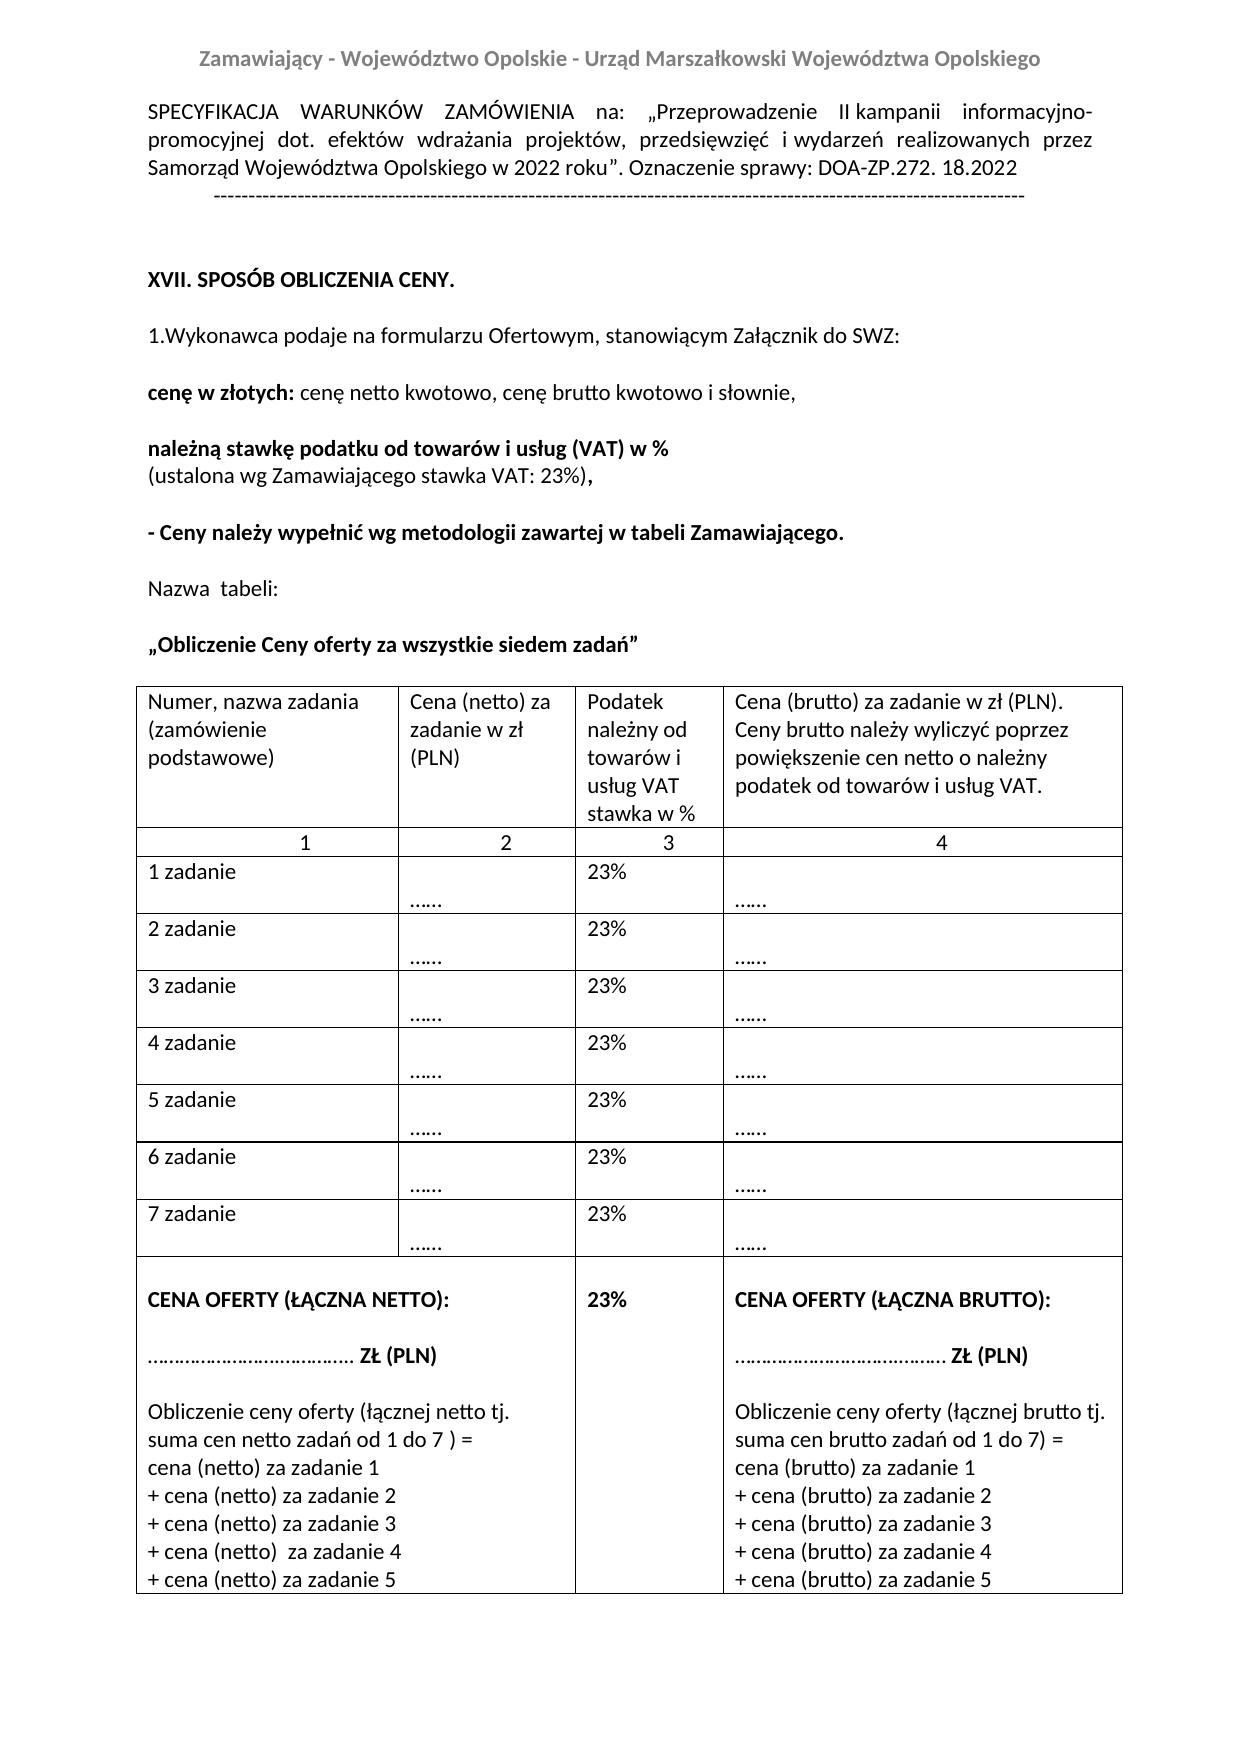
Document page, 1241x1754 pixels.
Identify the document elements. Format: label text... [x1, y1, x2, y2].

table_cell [137, 1257, 575, 1593]
table_cell 23% [576, 1200, 723, 1256]
table_cell …… [399, 1200, 575, 1256]
text cenę w złotych: cenę netto kwotowo, cenę brutto kwotowo i słownie, [148, 378, 1093, 406]
table_cell 2 [399, 828, 575, 856]
table_cell …… [399, 1028, 575, 1084]
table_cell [724, 1257, 1122, 1593]
table_cell 3 zadanie [137, 971, 398, 1027]
table_cell …… [724, 1085, 1122, 1141]
table_header Cena (netto) za zadanie w zł (PLN) [399, 687, 575, 827]
table_cell 23% [576, 1028, 723, 1084]
table_cell 2 zadanie [137, 914, 398, 970]
table_cell …… [399, 914, 575, 970]
table_cell 1 [137, 828, 398, 856]
table_cell 23% [576, 971, 723, 1027]
table_cell 4 [724, 828, 1122, 856]
table_header Podatek należny od towarów i usług VAT stawka w % [576, 687, 723, 827]
text XVII. SPOSÓB OBLICZENIA CENY. [148, 266, 1093, 293]
text 1.Wykonawca podaje na formularzu Ofertowym, stanowiącym Załącznik do SWZ: [148, 322, 1093, 349]
table_header Cena (brutto) za zadanie w zł (PLN). Ceny brutto należy wyliczyć poprzez powiększenie cen netto o należny podatek od towarów i usług VAT. [724, 687, 1122, 827]
table_cell …… [724, 971, 1122, 1027]
table_cell …… [399, 1143, 575, 1198]
table_cell …… [724, 1028, 1122, 1084]
table_cell 6 zadanie [137, 1143, 398, 1198]
table_cell …… [724, 857, 1122, 913]
table_cell 23% [576, 914, 723, 970]
text - Ceny należy wypełnić wg metodologii zawartej w tabeli Zamawiającego. [148, 518, 1093, 546]
table_cell …… [399, 971, 575, 1027]
table_cell 23% [576, 1085, 723, 1141]
table_cell 5 zadanie [137, 1085, 398, 1141]
table_cell 4 zadanie [137, 1028, 398, 1084]
text (ustalona wg Zamawiającego stawka VAT: 23%), [148, 462, 1093, 490]
table_cell 1 zadanie [137, 857, 398, 913]
table_cell …… [724, 1143, 1122, 1198]
table_cell 23% [576, 1257, 723, 1593]
table_cell 3 [576, 828, 723, 856]
table_cell 23% [576, 1143, 723, 1198]
text należną stawkę podatku od towarów i usług (VAT) w % [148, 434, 1093, 462]
table_cell 7 zadanie [137, 1200, 398, 1256]
table_header Numer, nazwa zadania (zamówienie podstawowe) [137, 687, 398, 827]
table_cell …… [399, 1085, 575, 1141]
text „Obliczenie Ceny oferty za wszystkie siedem zadań” [148, 630, 1093, 658]
table_cell …… [399, 857, 575, 913]
table_cell …… [724, 1200, 1122, 1256]
table_cell …… [724, 914, 1122, 970]
table_cell 23% [576, 857, 723, 913]
text Nazwa tabeli: [148, 574, 1093, 602]
